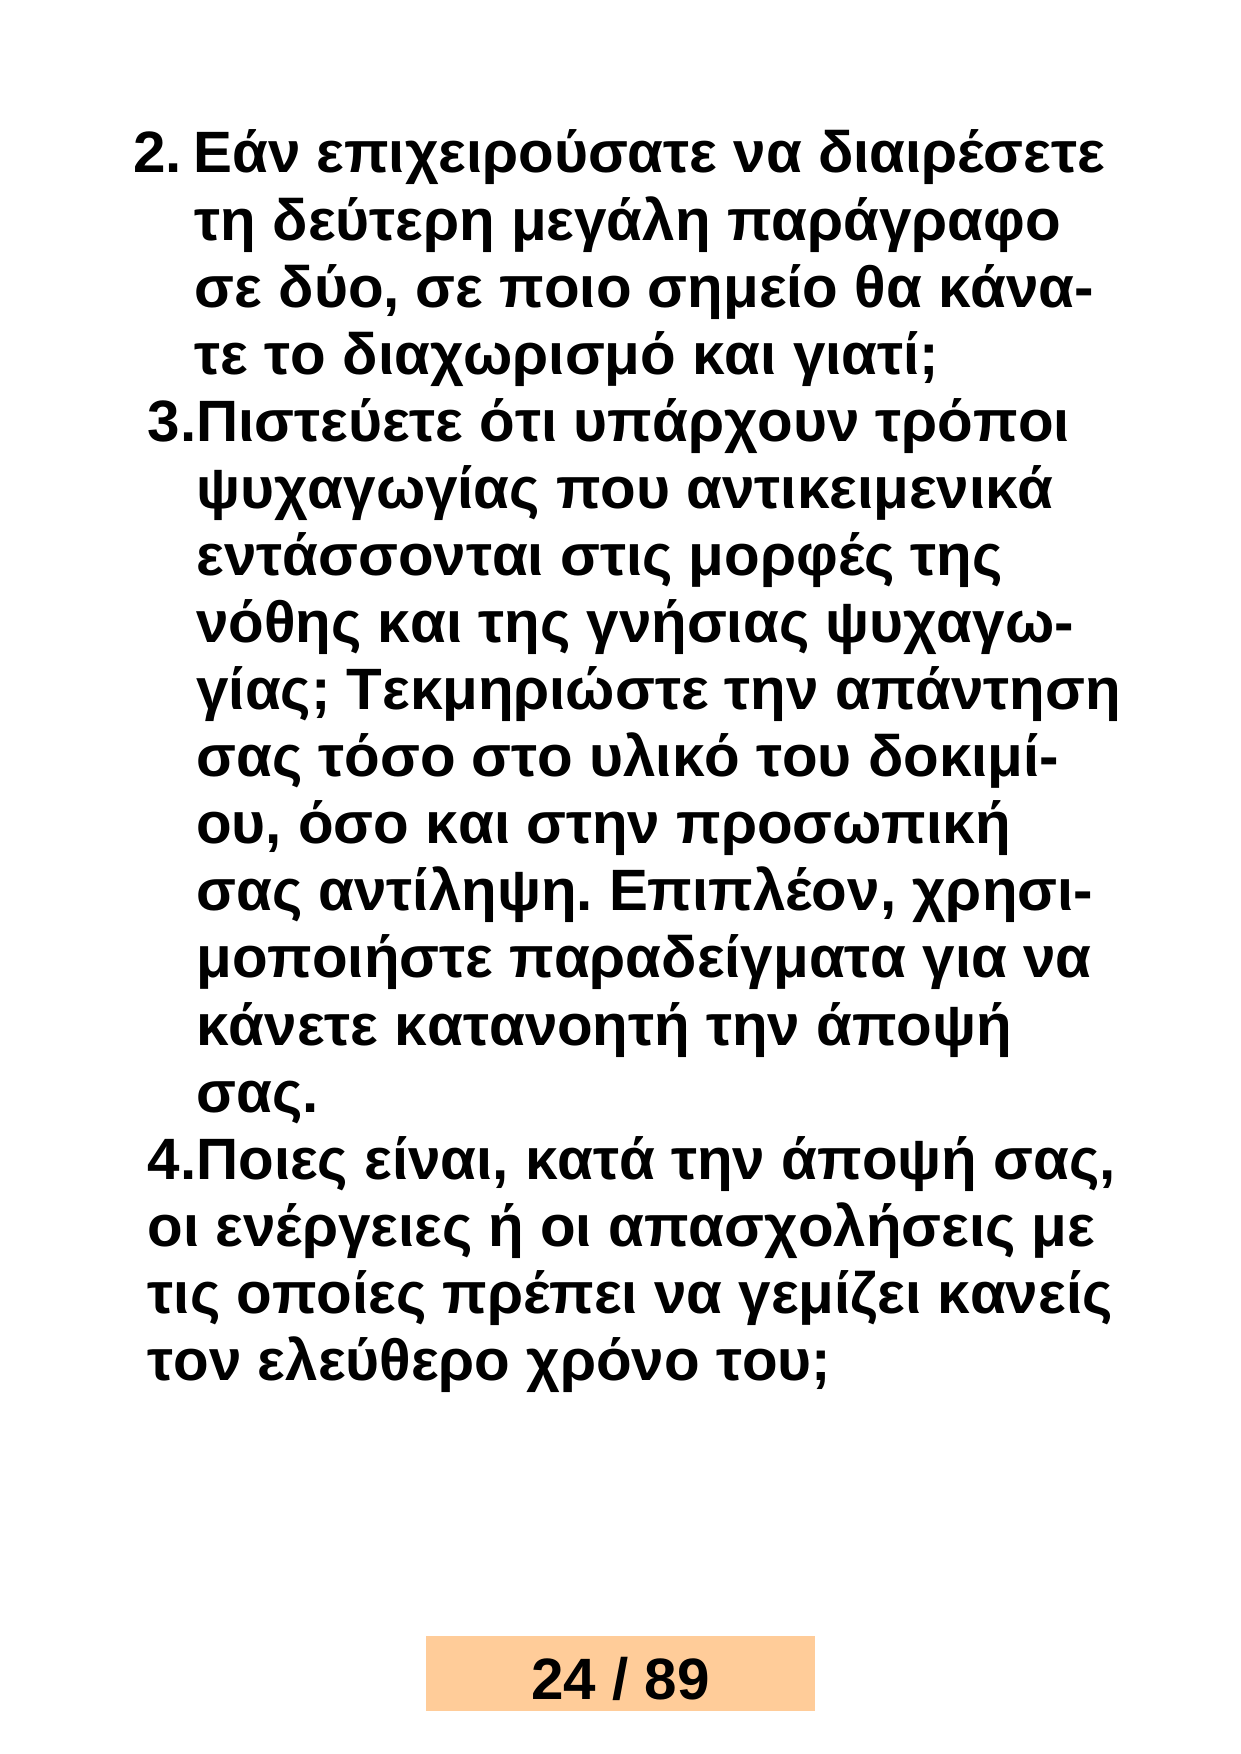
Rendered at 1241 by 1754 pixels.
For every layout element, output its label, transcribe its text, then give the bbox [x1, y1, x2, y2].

text μοποιήστε παραδείγματα για να [148, 923, 1122, 990]
text 4.Ποιες είναι, κατά την άποψή σας, οι ενέργειες ή οι απασχολήσεις με τις οποίες πρέπει να γεμίζει κανείς τον ελεύθερο χρόνο του; [148, 1124, 1122, 1393]
text 3.Πιστεύετε ότι υπάρχουν τρόποι [148, 386, 1122, 453]
text κάνετε κατανοητή την άποψή [148, 990, 1122, 1057]
text ου, όσο και στην προσωπική [148, 789, 1122, 856]
text ψυχαγωγίας που αντικειμενικά [148, 453, 1122, 521]
text εντάσσονται στις μορφές της [148, 521, 1122, 588]
list Εάν επιχειρούσατε να διαιρέσετε [133, 118, 1122, 185]
text σας. [148, 1057, 1122, 1124]
text σας αντίληψη. Επιπλέον, χρησι- [148, 856, 1122, 923]
text τε το διαχωρισμό και γιατί; [162, 319, 1122, 386]
text σε δύο, σε ποιο σημείο θα κάνα- [162, 252, 1122, 319]
text τη δεύτερη μεγάλη παράγραφο [162, 185, 1122, 252]
text σας τόσο στο υλικό του δοκιμί- [148, 722, 1122, 789]
text νόθης και της γνήσιας ψυχαγω- [148, 588, 1122, 655]
text γίας; Τεκμηριώστε την απάντηση [148, 655, 1122, 722]
